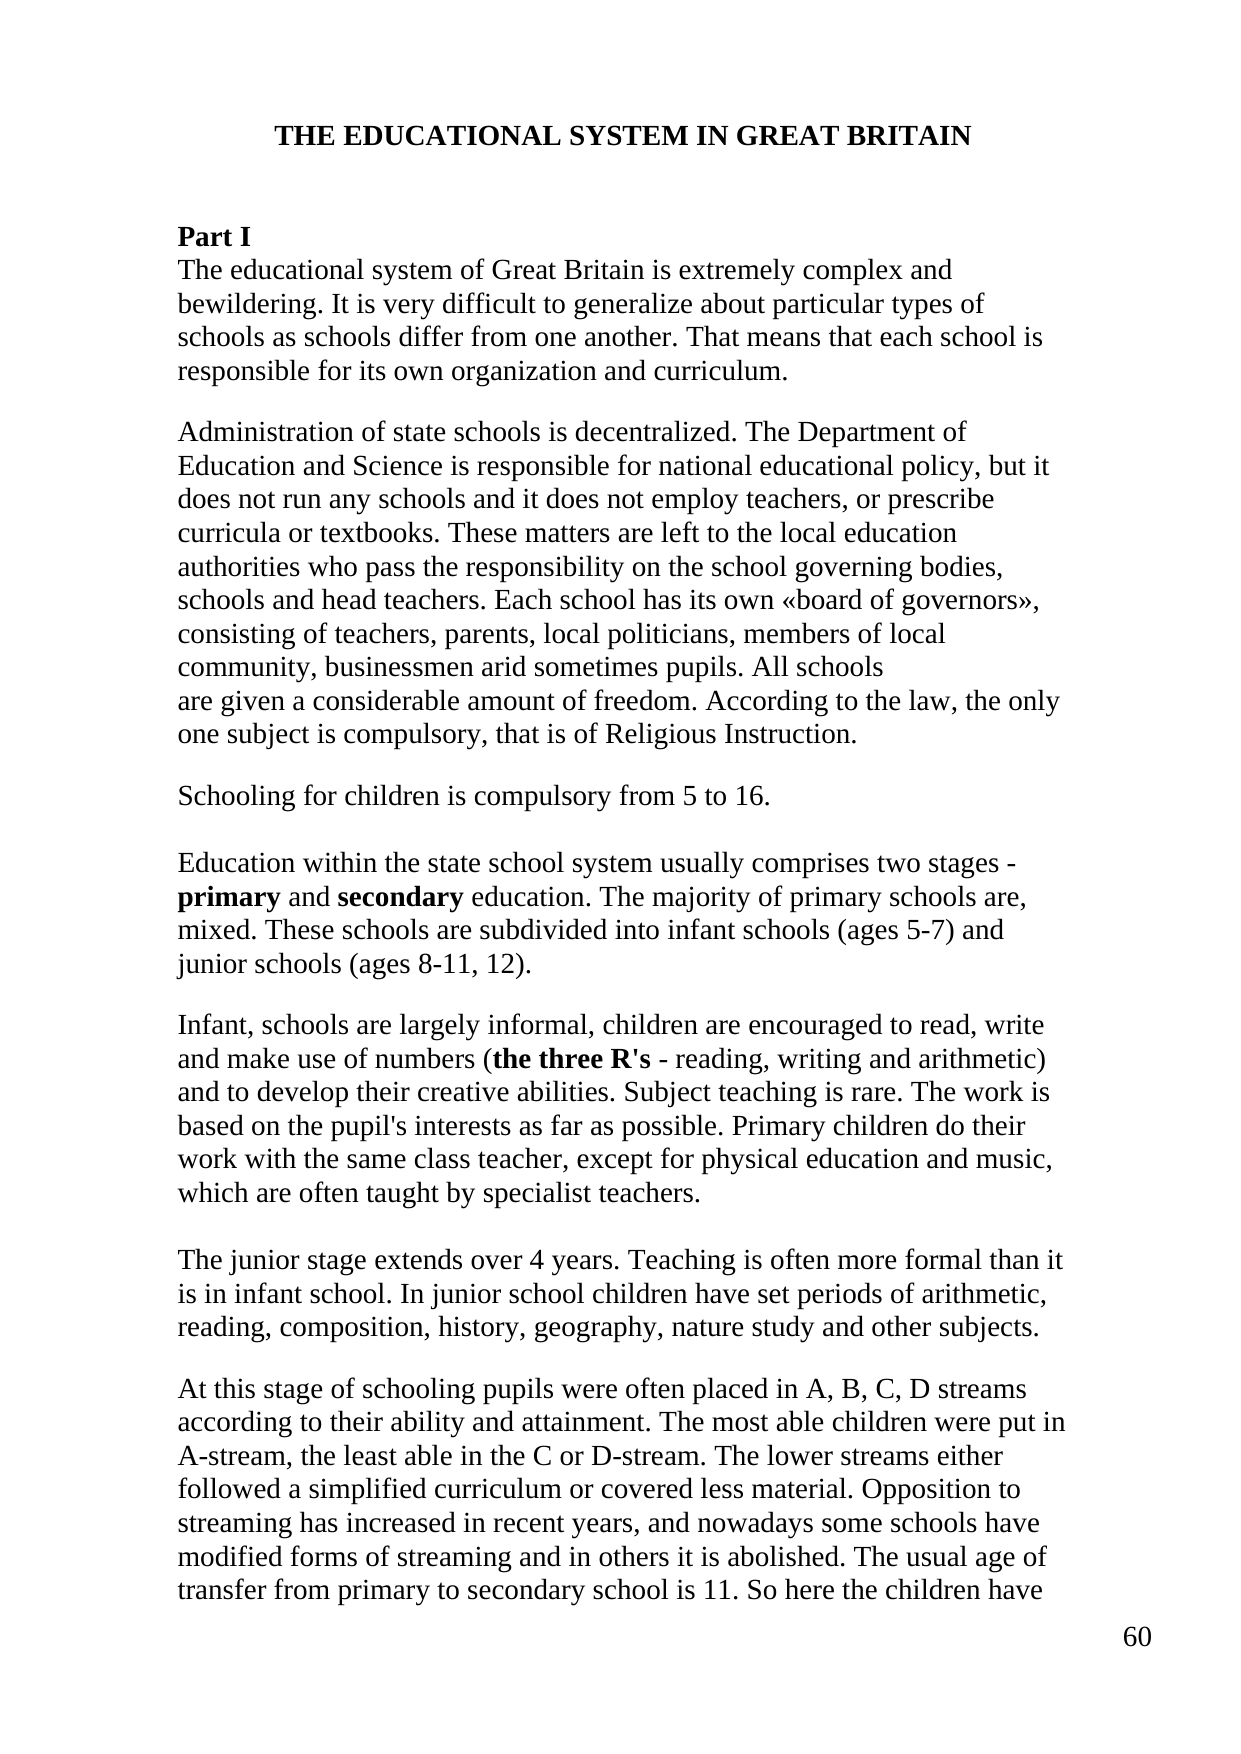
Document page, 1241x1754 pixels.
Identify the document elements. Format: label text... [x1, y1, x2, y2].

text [177, 778, 1069, 1606]
text Part I The educational system of Great Britain is extremely complex and bewildering. It is very difficult to generalize about particular types of schools as schools differ from one another. That means that each school is responsible for its own organization and curriculum. Administration of state schools is decentralized. The Department of Education and Science is responsible for national educational policy, but it does not run any schools and it does not employ teachers, or prescribe curricula or textbooks. These matters are left to the local education authorities who pass the responsibility on the school governing bodies, schools and head teachers. Each school has its own «board of governors», consisting of teachers, parents, local politicians, members of local community, businessmen arid sometimes pupils. All schools are given a considerable amount of freedom. According to the law, the only one subject is compulsory, that is of Religious Instruction. [177, 152, 1069, 750]
text THE EDUCATIONAL SYSTEM IN GREAT BRITAIN [177, 118, 1069, 152]
